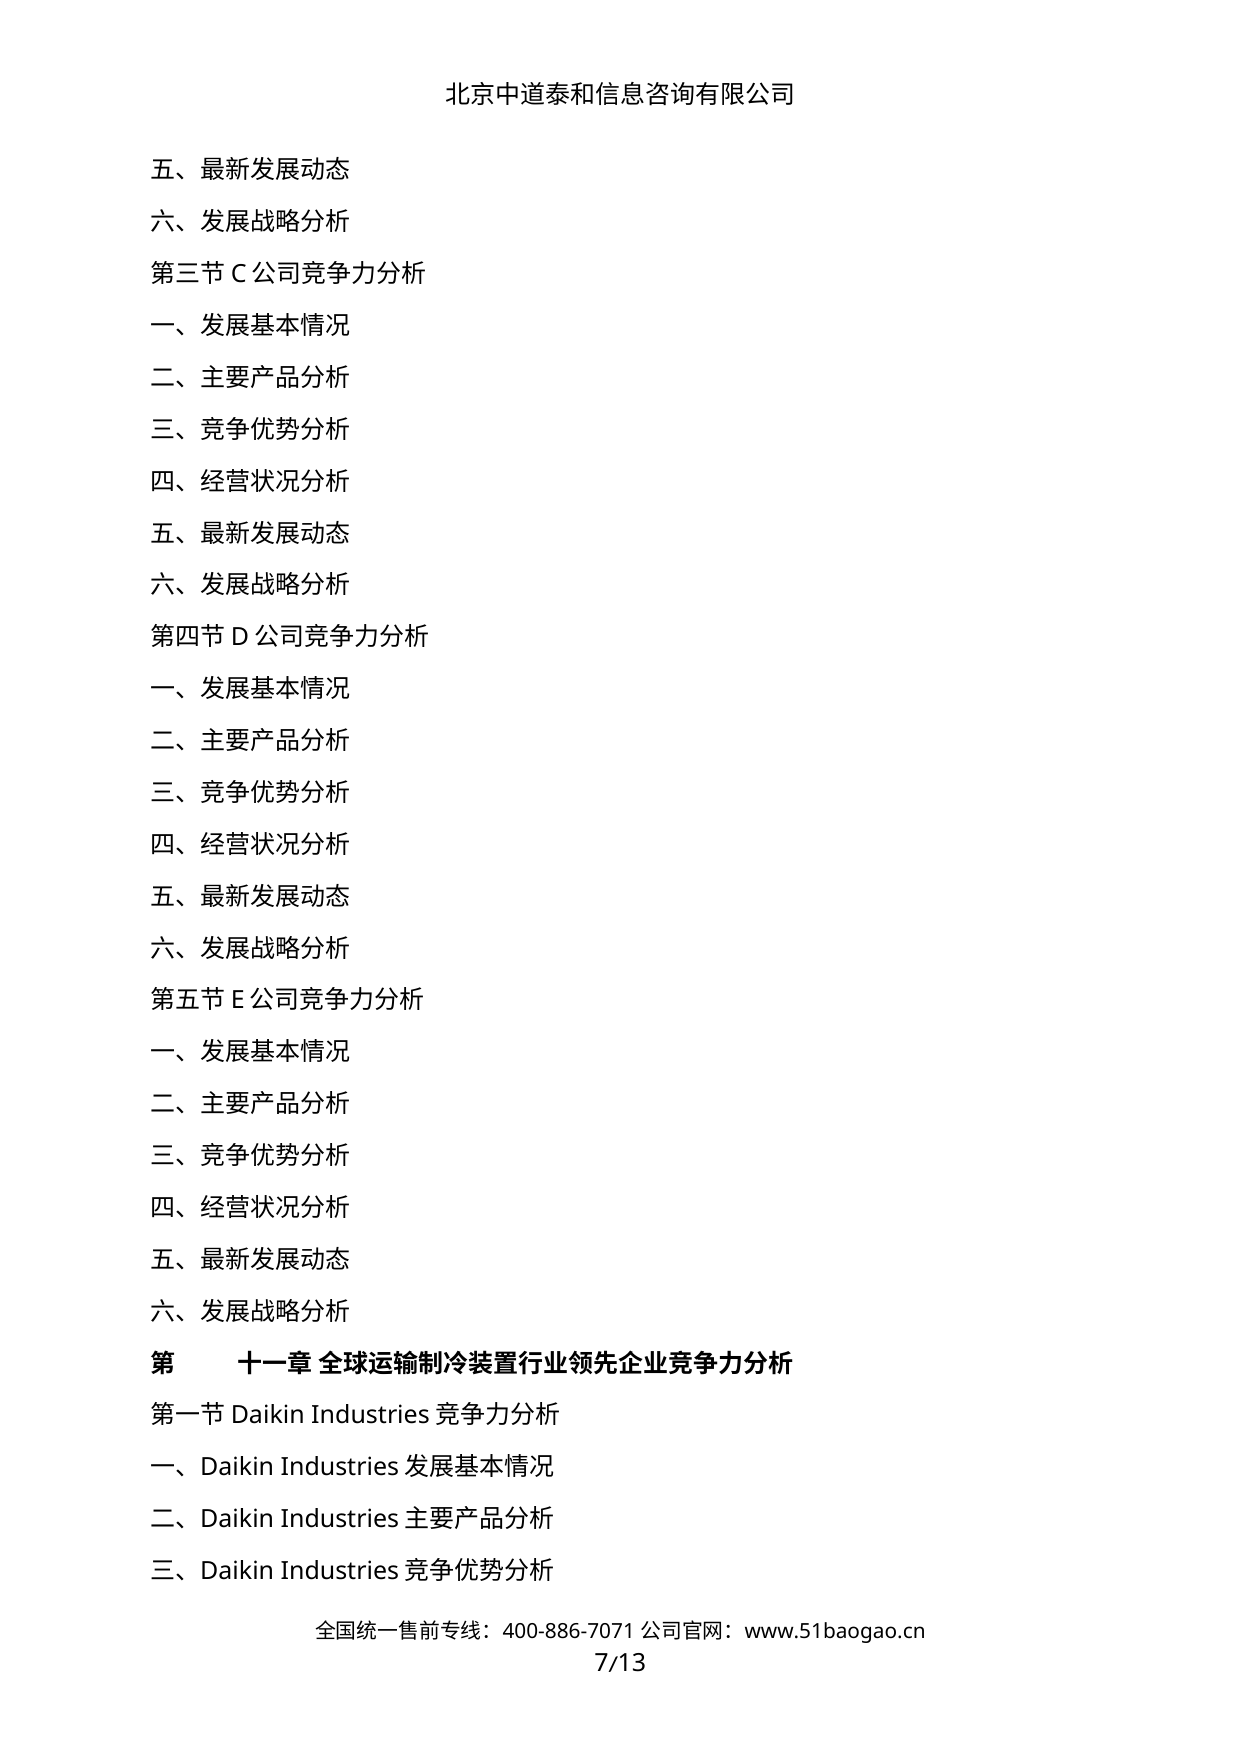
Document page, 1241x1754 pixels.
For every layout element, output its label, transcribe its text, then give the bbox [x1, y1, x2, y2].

text 五、最新发展动态 [150, 150, 1090, 186]
text 三、竞争优势分析 [150, 1136, 1090, 1172]
text 五、最新发展动态 [150, 876, 1090, 912]
text 第四节 D公司竞争力分析 [150, 617, 1090, 653]
text 六、发展战略分析 [150, 1291, 1090, 1327]
text 五、最新发展动态 [150, 1239, 1090, 1276]
text 六、发展战略分析 [150, 928, 1090, 964]
text 六、发展战略分析 [150, 565, 1090, 601]
text 一、Daikin Industries发展基本情况 [150, 1447, 1090, 1483]
text 五、最新发展动态 [150, 513, 1090, 549]
text 一、发展基本情况 [150, 1032, 1090, 1068]
text 三、竞争优势分析 [150, 772, 1090, 809]
text 第五节 E公司竞争力分析 [150, 980, 1090, 1016]
text 一、发展基本情况 [150, 306, 1090, 342]
text 第三节 C公司竞争力分析 [150, 254, 1090, 290]
text 二、主要产品分析 [150, 1084, 1090, 1120]
text 六、发展战略分析 [150, 202, 1090, 238]
text 二、Daikin Industries主要产品分析 [150, 1499, 1090, 1535]
text 第 十一章 全球运输制冷装置行业领先企业竞争力分析 [150, 1343, 1090, 1379]
text 三、Daikin Industries竞争优势分析 [150, 1551, 1090, 1587]
text 二、主要产品分析 [150, 721, 1090, 757]
text 四、经营状况分析 [150, 824, 1090, 861]
text 四、经营状况分析 [150, 461, 1090, 497]
text 第一节 Daikin Industries竞争力分析 [150, 1395, 1090, 1431]
text 三、竞争优势分析 [150, 409, 1090, 446]
text 四、经营状况分析 [150, 1187, 1090, 1224]
text 一、发展基本情况 [150, 669, 1090, 705]
text 二、主要产品分析 [150, 357, 1090, 394]
